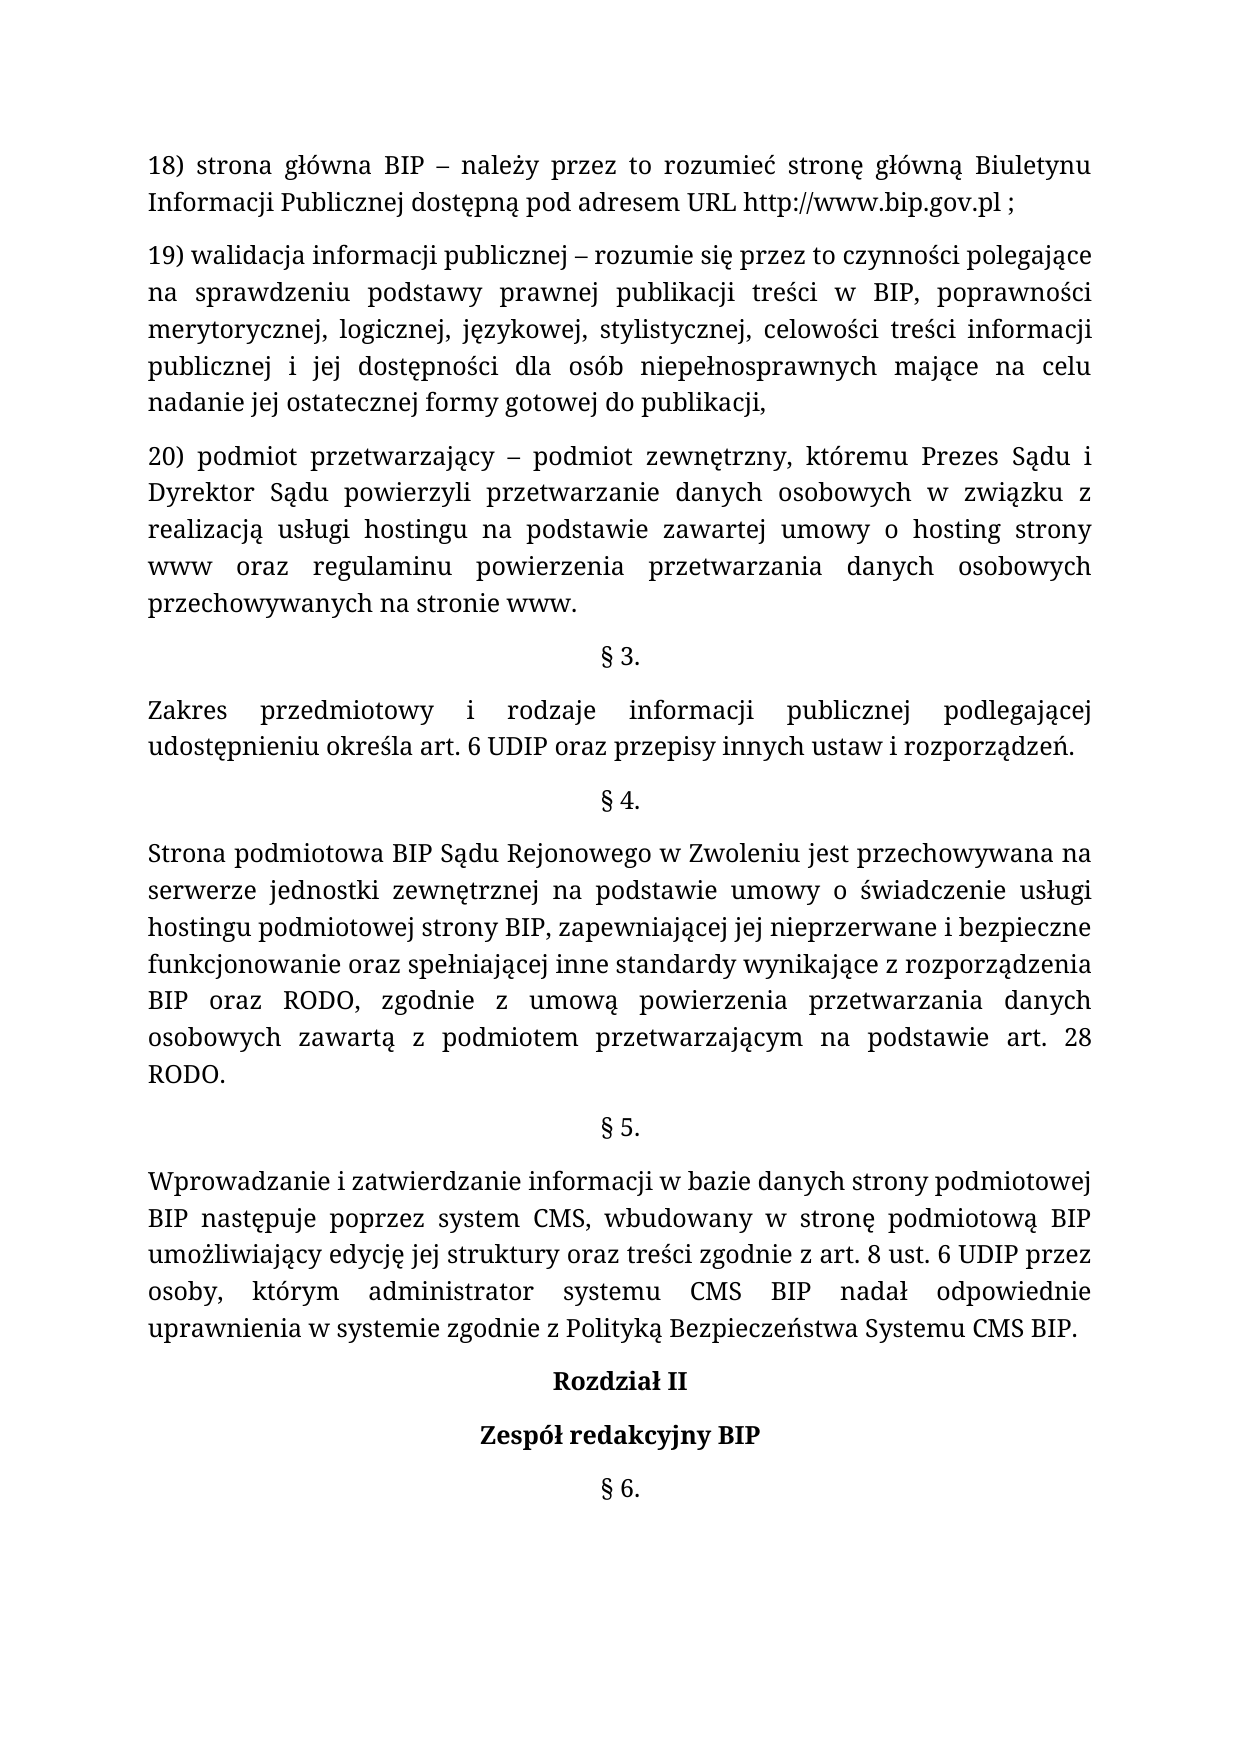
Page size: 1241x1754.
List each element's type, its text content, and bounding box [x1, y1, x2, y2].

text § 6. [148, 1471, 1093, 1505]
text 19) walidacja informacji publicznej – rozumie się przez to czynności polegające na sprawdzeniu podstawy prawnej publikacji treści w BIP, poprawności merytorycznej, logicznej, językowej, stylistycznej, celowości treści informacji publicznej i jej dostępności dla osób niepełnosprawnych mające na celu nadanie jej ostatecznej formy gotowej do publikacji, [148, 238, 1093, 419]
text Zakres przedmiotowy i rodzaje informacji publicznej podlegającej udostępnieniu określa art. 6 UDIP oraz przepisy innych ustaw i rozporządzeń. [148, 692, 1093, 763]
text 18) strona główna BIP – należy przez to rozumieć stronę główną Biuletynu Informacji Publicznej dostępną pod adresem URL http://www.bip.gov.pl ; [148, 148, 1093, 218]
text Zespół redakcyjny BIP [148, 1417, 1093, 1451]
text 20) podmiot przetwarzający – podmiot zewnętrzny, któremu Prezes Sądu i Dyrektor Sądu powierzyli przetwarzanie danych osobowych w związku z realizacją usługi hostingu na podstawie zawartej umowy o hosting strony www oraz regulaminu powierzenia przetwarzania danych osobowych przechowywanych na stronie www. [148, 438, 1093, 619]
text Strona podmiotowa BIP Sądu Rejonowego w Zwoleniu jest przechowywana na serwerze jednostki zewnętrznej na podstawie umowy o świadczenie usługi hostingu podmiotowej strony BIP, zapewniającej jej nieprzerwane i bezpieczne funkcjonowanie oraz spełniającej inne standardy wynikające z rozporządzenia BIP oraz RODO, zgodnie z umową powierzenia przetwarzania danych osobowych zawartą z podmiotem przetwarzającym na podstawie art. 28 RODO. [148, 836, 1093, 1091]
text § 5. [148, 1110, 1093, 1144]
text § 4. [148, 782, 1093, 817]
text § 3. [148, 639, 1093, 673]
text Wprowadzanie i zatwierdzanie informacji w bazie danych strony podmiotowej BIP następuje poprzez system CMS, wbudowany w stronę podmiotową BIP umożliwiający edycję jej struktury oraz treści zgodnie z art. 8 ust. 6 UDIP przez osoby, którym administrator systemu CMS BIP nadał odpowiednie uprawnienia w systemie zgodnie z Polityką Bezpieczeństwa Systemu CMS BIP. [148, 1163, 1093, 1344]
text Rozdział II [148, 1364, 1093, 1398]
